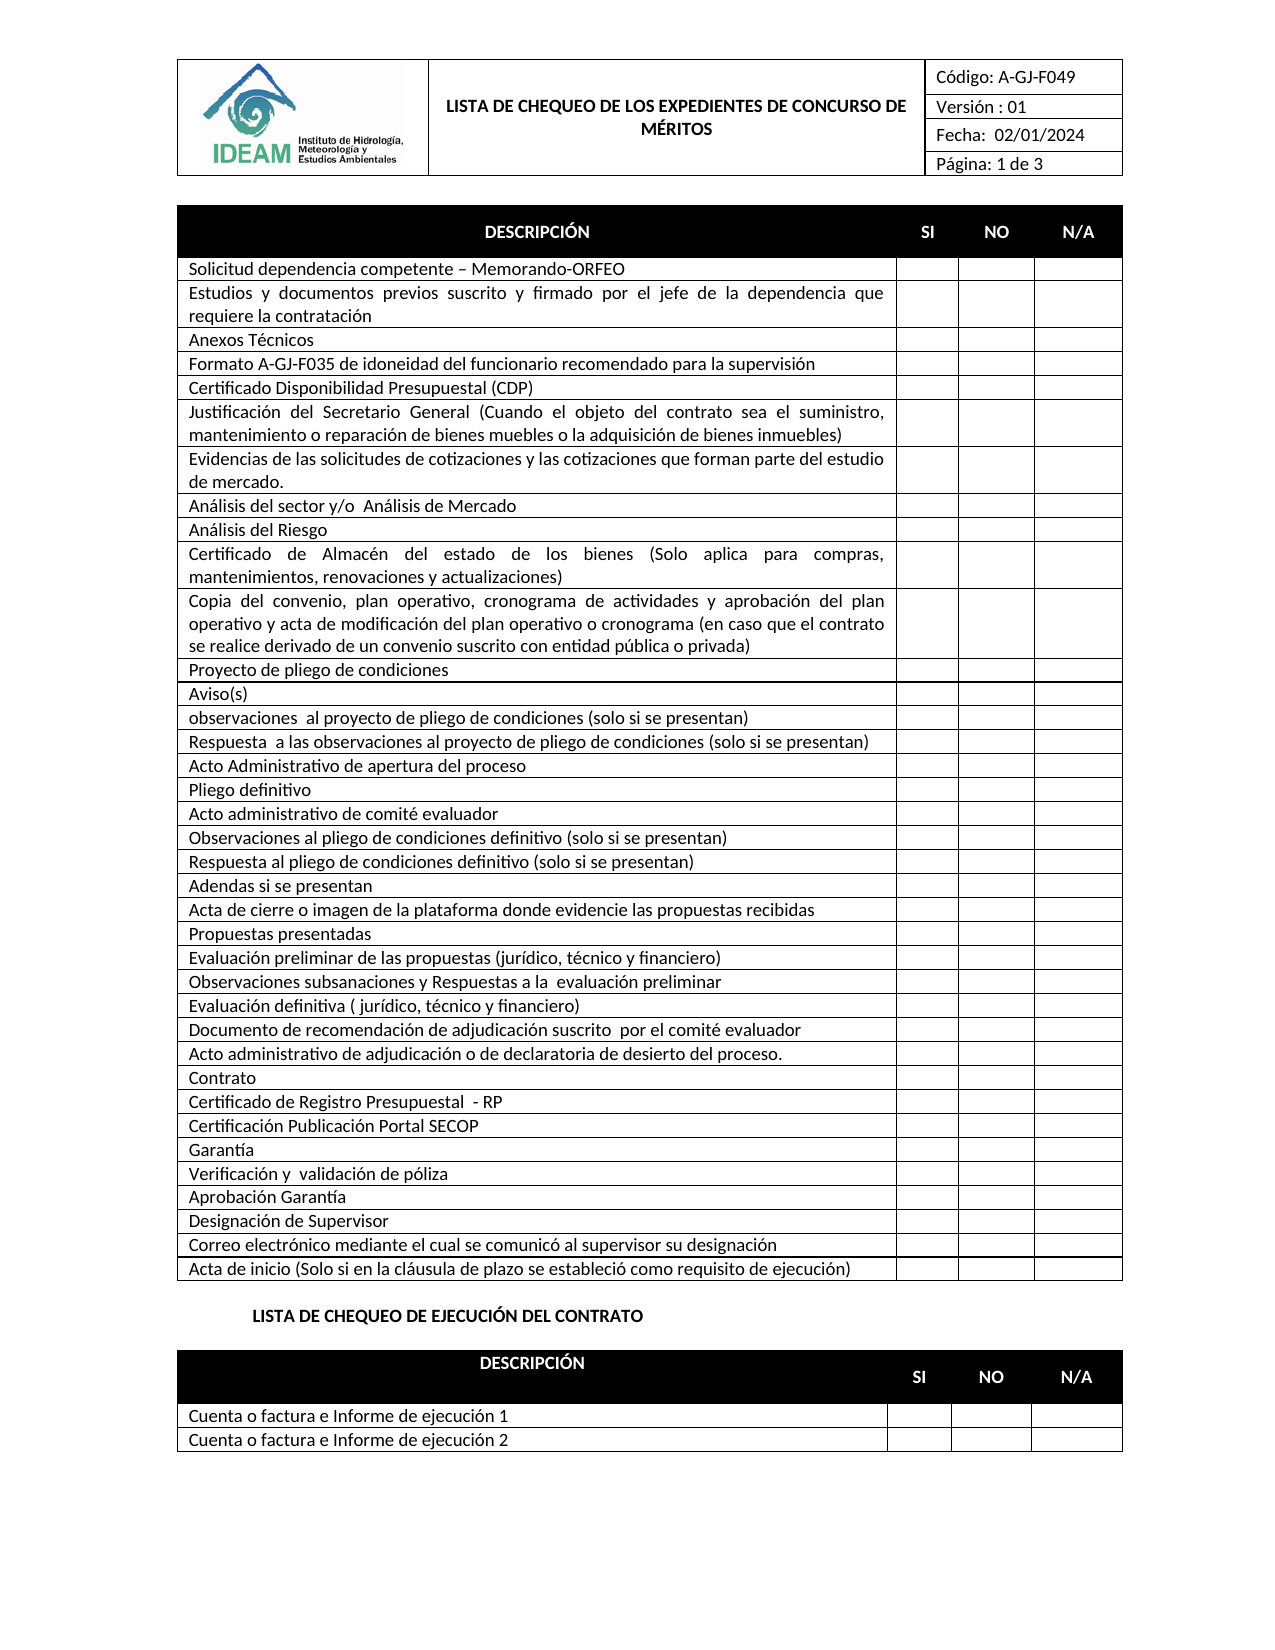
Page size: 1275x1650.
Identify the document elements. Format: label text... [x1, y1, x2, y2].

table_cell [959, 400, 1034, 446]
table_cell [897, 802, 958, 825]
table_cell [1035, 874, 1122, 897]
table_cell [959, 946, 1034, 969]
table_cell observaciones al proyecto de pliego de condiciones (solo si se presentan) [178, 706, 896, 729]
table_cell [959, 542, 1034, 588]
table_header NO [952, 1351, 1031, 1403]
table_cell Acto administrativo de comité evaluador [178, 802, 896, 825]
table_cell [897, 826, 958, 849]
table_cell [959, 754, 1034, 777]
table_cell Garantía [178, 1138, 896, 1161]
table_cell [959, 447, 1034, 493]
table_cell [959, 850, 1034, 873]
table_cell [1035, 258, 1122, 280]
table_cell [897, 328, 958, 351]
table_cell Respuesta al pliego de condiciones definitivo (solo si se presentan) [178, 850, 896, 873]
table_cell [959, 1138, 1034, 1161]
table_cell [959, 1090, 1034, 1113]
table_cell [1035, 1114, 1122, 1137]
table_cell [959, 328, 1034, 351]
table_cell [897, 754, 958, 777]
table_cell [959, 1234, 1034, 1256]
table_cell [1035, 659, 1122, 681]
table_cell [897, 850, 958, 873]
table_cell [959, 1042, 1034, 1065]
table_cell [1035, 922, 1122, 945]
table_cell [959, 874, 1034, 897]
table_cell [1035, 281, 1122, 327]
table_cell [1035, 946, 1122, 969]
table_cell [897, 447, 958, 493]
table_cell Formato A-GJ-F035 de idoneidad del funcionario recomendado para la supervisión [178, 352, 896, 375]
table_cell [1035, 589, 1122, 657]
table_cell [897, 1210, 958, 1232]
table_cell [1035, 1018, 1122, 1041]
table_cell [897, 1018, 958, 1041]
table_cell [1035, 730, 1122, 753]
table_cell [959, 1210, 1034, 1232]
picture [200, 63, 406, 172]
table_cell Solicitud dependencia competente – Memorando-ORFEO [178, 258, 896, 280]
table_cell [959, 589, 1034, 657]
table_cell [959, 258, 1034, 280]
table_cell [1035, 778, 1122, 801]
table_cell Justificación del Secretario General (Cuando el objeto del contrato sea el suministro, mantenimiento o reparación de bienes muebles o la adquisición de bienes inmuebles) [178, 400, 896, 446]
table_header N/A [1032, 1351, 1122, 1403]
table_cell [959, 802, 1034, 825]
table_cell [897, 352, 958, 375]
table_cell Cuenta o factura e Informe de ejecución 1 [178, 1404, 887, 1427]
table_cell Anexos Técnicos [178, 328, 896, 351]
text LISTA DE CHEQUEO DE EJECUCIÓN DEL CONTRATO [252, 1304, 1122, 1327]
table_cell Contrato [178, 1066, 896, 1089]
table_cell [959, 826, 1034, 849]
table_cell [959, 659, 1034, 681]
table_cell [897, 376, 958, 399]
table_cell [1035, 494, 1122, 517]
table_cell [897, 542, 958, 588]
table_cell [897, 1138, 958, 1161]
table_cell Estudios y documentos previos suscrito y firmado por el jefe de la dependencia que requiere la contratación [178, 281, 896, 327]
table_cell [959, 281, 1034, 327]
table_cell [959, 1162, 1034, 1184]
table_cell Aviso(s) [178, 683, 896, 705]
table_header SI [888, 1351, 951, 1403]
table_cell [1035, 1090, 1122, 1113]
table_cell [959, 352, 1034, 375]
table_header DESCRIPCIÓN [178, 206, 896, 256]
table_cell Observaciones subsanaciones y Respuestas a la evaluación preliminar [178, 970, 896, 993]
table_cell Adendas si se presentan [178, 874, 896, 897]
table_cell [1035, 802, 1122, 825]
table_cell Evidencias de las solicitudes de cotizaciones y las cotizaciones que forman parte del estudio de mercado. [178, 447, 896, 493]
table_cell [1035, 400, 1122, 446]
table_cell Certificado de Almacén del estado de los bienes (Solo aplica para compras, mantenimientos, renovaciones y actualizaciones) [178, 542, 896, 588]
table_cell [897, 730, 958, 753]
table_cell [959, 730, 1034, 753]
table_cell [959, 778, 1034, 801]
table_cell [1035, 994, 1122, 1017]
table_cell Correo electrónico mediante el cual se comunicó al supervisor su designación [178, 1234, 896, 1256]
table_cell [1035, 706, 1122, 729]
table_header NO [959, 206, 1034, 256]
table_cell Certificado de Registro Presupuestal - RP [178, 1090, 896, 1113]
table_cell [959, 1018, 1034, 1041]
table_cell [897, 518, 958, 541]
table_cell [1035, 826, 1122, 849]
table_cell [897, 1234, 958, 1256]
table_cell [897, 1258, 958, 1280]
table_cell Respuesta a las observaciones al proyecto de pliego de condiciones (solo si se presentan) [178, 730, 896, 753]
table_cell [888, 1428, 951, 1451]
table_cell [897, 778, 958, 801]
table_cell [897, 589, 958, 657]
table_cell [1035, 352, 1122, 375]
table_cell Acto administrativo de adjudicación o de declaratoria de desierto del proceso. [178, 1042, 896, 1065]
table_cell [897, 898, 958, 921]
table_cell [959, 1186, 1034, 1208]
table_cell [897, 1090, 958, 1113]
table_cell [959, 518, 1034, 541]
table_cell [1035, 850, 1122, 873]
table_cell [959, 1066, 1034, 1089]
table_cell Pliego definitivo [178, 778, 896, 801]
table_cell [897, 400, 958, 446]
table_cell [1035, 542, 1122, 588]
table_cell Documento de recomendación de adjudicación suscrito por el comité evaluador [178, 1018, 896, 1041]
table_cell Copia del convenio, plan operativo, cronograma de actividades y aprobación del plan operativo y acta de modificación del plan operativo o cronograma (en caso que el contrato se realice derivado de un convenio suscrito con entidad pública o privada) [178, 589, 896, 657]
table_cell [888, 1404, 951, 1427]
table_cell Análisis del Riesgo [178, 518, 896, 541]
table_cell [897, 1114, 958, 1137]
table_cell [959, 922, 1034, 945]
table_cell [897, 1042, 958, 1065]
table_cell [959, 683, 1034, 705]
table_cell [1035, 376, 1122, 399]
table_cell [897, 922, 958, 945]
table_cell [1032, 1428, 1122, 1451]
table_cell [1035, 1162, 1122, 1184]
table_cell [897, 1186, 958, 1208]
table_cell [1035, 328, 1122, 351]
table_cell [897, 281, 958, 327]
table_cell Propuestas presentadas [178, 922, 896, 945]
table_cell [959, 376, 1034, 399]
table_cell [959, 1258, 1034, 1280]
table_cell [897, 258, 958, 280]
table_cell Acta de inicio (Solo si en la cláusula de plazo se estableció como requisito de ejecución) [178, 1258, 896, 1280]
table_cell [897, 970, 958, 993]
table_cell [1035, 1066, 1122, 1089]
table_cell [897, 994, 958, 1017]
table_cell [897, 706, 958, 729]
table_cell [1035, 754, 1122, 777]
table_cell [897, 874, 958, 897]
table_cell [952, 1428, 1031, 1451]
table_cell [959, 898, 1034, 921]
table_cell [1035, 1042, 1122, 1065]
table_cell Verificación y validación de póliza [178, 1162, 896, 1184]
table_cell Análisis del sector y/o Análisis de Mercado [178, 494, 896, 517]
table_cell Evaluación definitiva ( jurídico, técnico y financiero) [178, 994, 896, 1017]
table_cell Cuenta o factura e Informe de ejecución 2 [178, 1428, 887, 1451]
table_cell Designación de Supervisor [178, 1210, 896, 1232]
table_cell [1035, 1234, 1122, 1256]
table_cell [1035, 1138, 1122, 1161]
table_cell [1035, 1186, 1122, 1208]
table_cell Aprobación Garantía [178, 1186, 896, 1208]
table_cell [897, 1162, 958, 1184]
table_cell [897, 1066, 958, 1089]
table_cell Evaluación preliminar de las propuestas (jurídico, técnico y financiero) [178, 946, 896, 969]
table_cell [1032, 1404, 1122, 1427]
table_cell [959, 706, 1034, 729]
table_cell [1035, 1258, 1122, 1280]
table_header SI [897, 206, 958, 256]
table_cell [897, 946, 958, 969]
table_cell [959, 494, 1034, 517]
table_cell [1035, 898, 1122, 921]
table_cell [952, 1404, 1031, 1427]
table_cell [1035, 1210, 1122, 1232]
table_cell Observaciones al pliego de condiciones definitivo (solo si se presentan) [178, 826, 896, 849]
table_cell Certificado Disponibilidad Presupuestal (CDP) [178, 376, 896, 399]
table_cell Proyecto de pliego de condiciones [178, 659, 896, 681]
table_cell [1035, 518, 1122, 541]
table_header N/A [1035, 206, 1122, 256]
table_cell [959, 1114, 1034, 1137]
table_header DESCRIPCIÓN [178, 1351, 887, 1403]
table_cell [897, 683, 958, 705]
table_cell [897, 659, 958, 681]
table_cell [1035, 970, 1122, 993]
table_cell [959, 994, 1034, 1017]
table_cell Certificación Publicación Portal SECOP [178, 1114, 896, 1137]
table_cell [897, 494, 958, 517]
table_cell [1035, 447, 1122, 493]
table_cell [1035, 683, 1122, 705]
table_cell [959, 970, 1034, 993]
table_cell Acta de cierre o imagen de la plataforma donde evidencie las propuestas recibidas [178, 898, 896, 921]
table_cell Acto Administrativo de apertura del proceso [178, 754, 896, 777]
